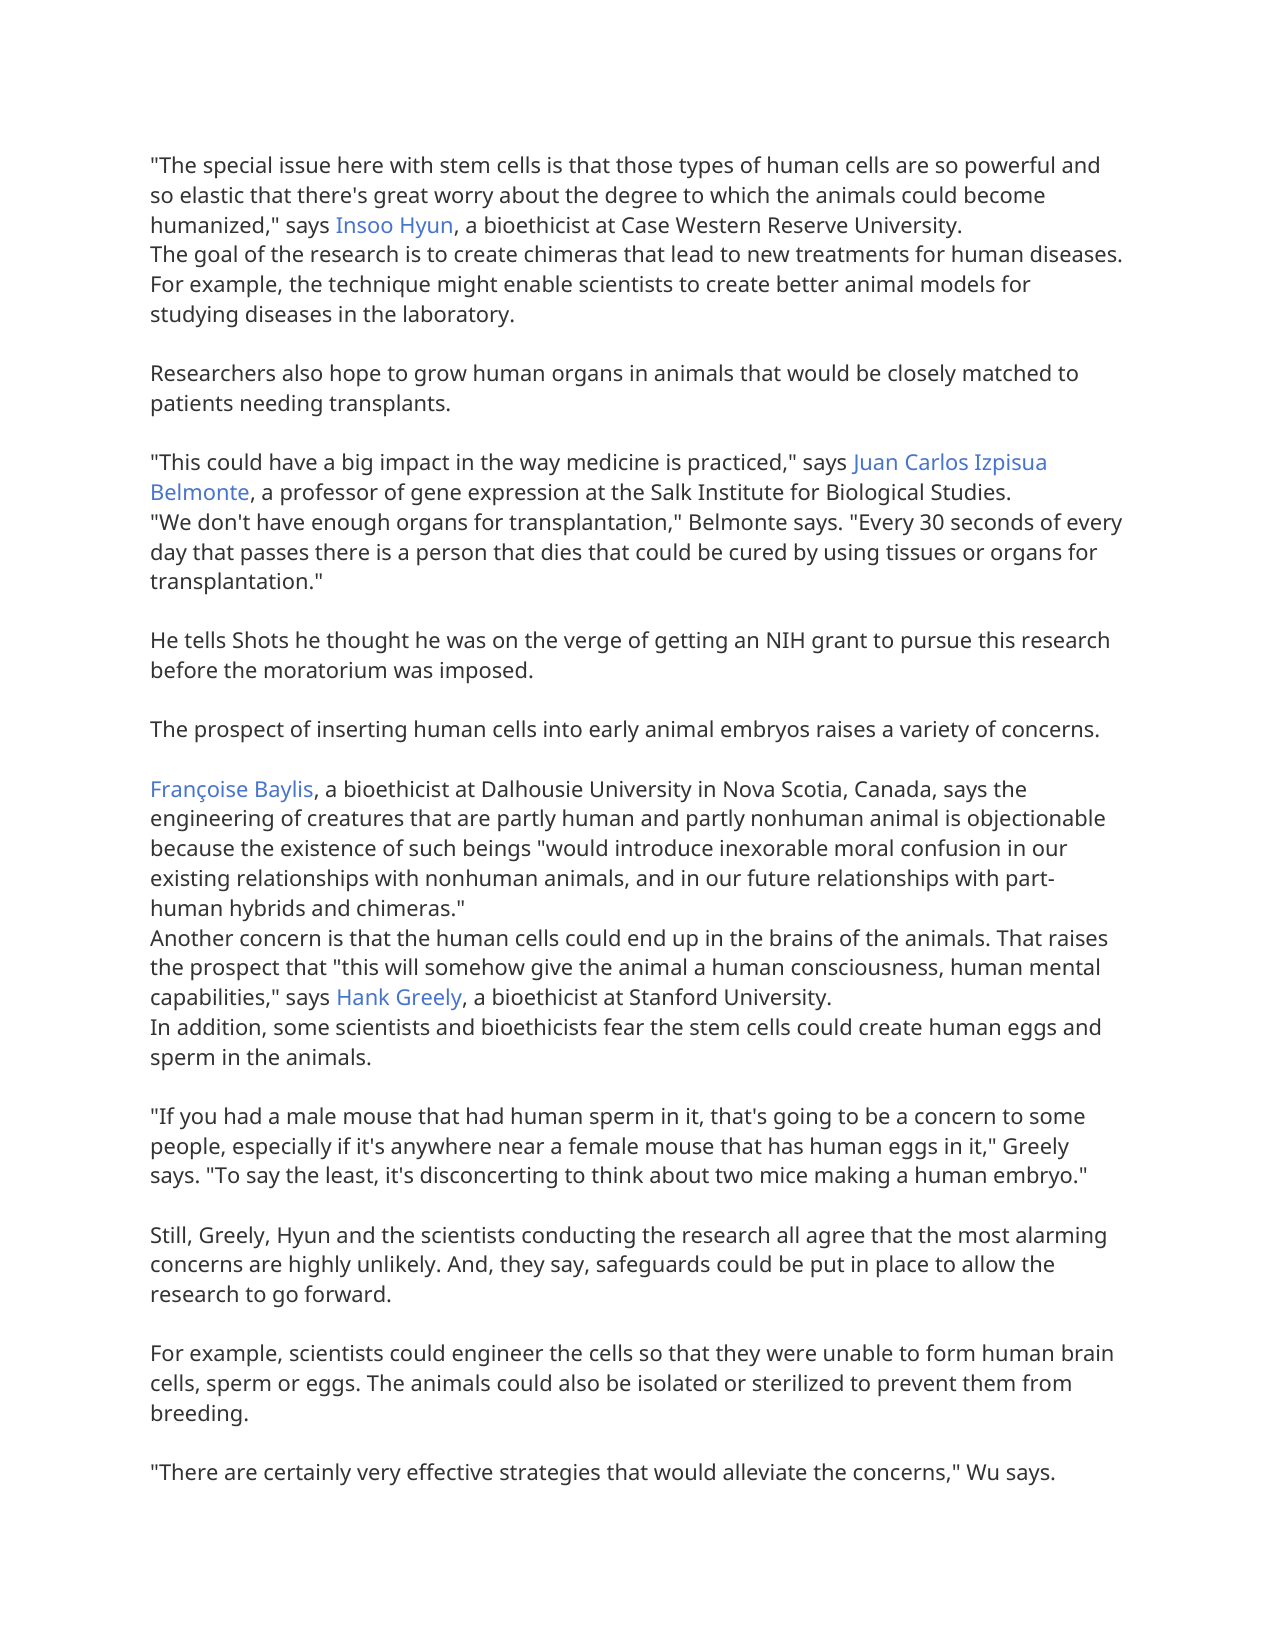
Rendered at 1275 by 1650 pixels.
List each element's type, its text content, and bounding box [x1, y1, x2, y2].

text Françoise Baylis, a bioethicist at Dalhousie University in Nova Scotia, Canada, says the engineering of creatures that are partly human and partly nonhuman animal is objectionable because the existence of such beings "would introduce inexorable moral confusion in our existing relationships with nonhuman animals, and in our future relationships with part-human hybrids and chimeras." [150, 773, 1125, 922]
text Researchers also hope to grow human organs in animals that would be closely matched to patients needing transplants. [150, 358, 1125, 418]
text "If you had a male mouse that had human sperm in it, that's going to be a concern to some people, especially if it's anywhere near a female mouse that has human eggs in it," Greely says. "To say the least, it's disconcerting to think about two mice making a human embryo." [150, 1101, 1125, 1190]
text The prospect of inserting human cells into early animal embryos raises a variety of concerns. [150, 714, 1125, 744]
text He tells Shots he thought he was on the verge of getting an NIH grant to pursue this research before the moratorium was imposed. [150, 625, 1125, 685]
text For example, scientists could engineer the cells so that they were unable to form human brain cells, sperm or eggs. The animals could also be isolated or sterilized to prevent them from breeding. [150, 1338, 1125, 1428]
text Another concern is that the human cells could end up in the brains of the animals. That raises the prospect that "this will somehow give the animal a human consciousness, human mental capabilities," says Hank Greely, a bioethicist at Stanford University. [150, 922, 1125, 1012]
text Still, Greely, Hyun and the scientists conducting the research all agree that the most alarming concerns are highly unlikely. And, they say, safeguards could be put in place to allow the research to go forward. [150, 1219, 1125, 1309]
text "We don't have enough organs for transplantation," Belmonte says. "Every 30 seconds of every day that passes there is a person that dies that could be cured by using tissues or organs for transplantation." [150, 507, 1125, 596]
text "The special issue here with stem cells is that those types of human cells are so powerful and so elastic that there's great worry about the degree to which the animals could become humanized," says Insoo Hyun, a bioethicist at Case Western Reserve University. [150, 150, 1125, 239]
text In addition, some scientists and bioethicists fear the stem cells could create human eggs and sperm in the animals. [150, 1012, 1125, 1071]
text "This could have a big impact in the way medicine is practiced," says Juan Carlos Izpisua Belmonte, a professor of gene expression at the Salk Institute for Biological Studies. [150, 447, 1125, 507]
text The goal of the research is to create chimeras that lead to new treatments for human diseases. For example, the technique might enable scientists to create better animal models for studying diseases in the laboratory. [150, 239, 1125, 329]
text "There are certainly very effective strategies that would alleviate the concerns," Wu says. [150, 1457, 1125, 1487]
